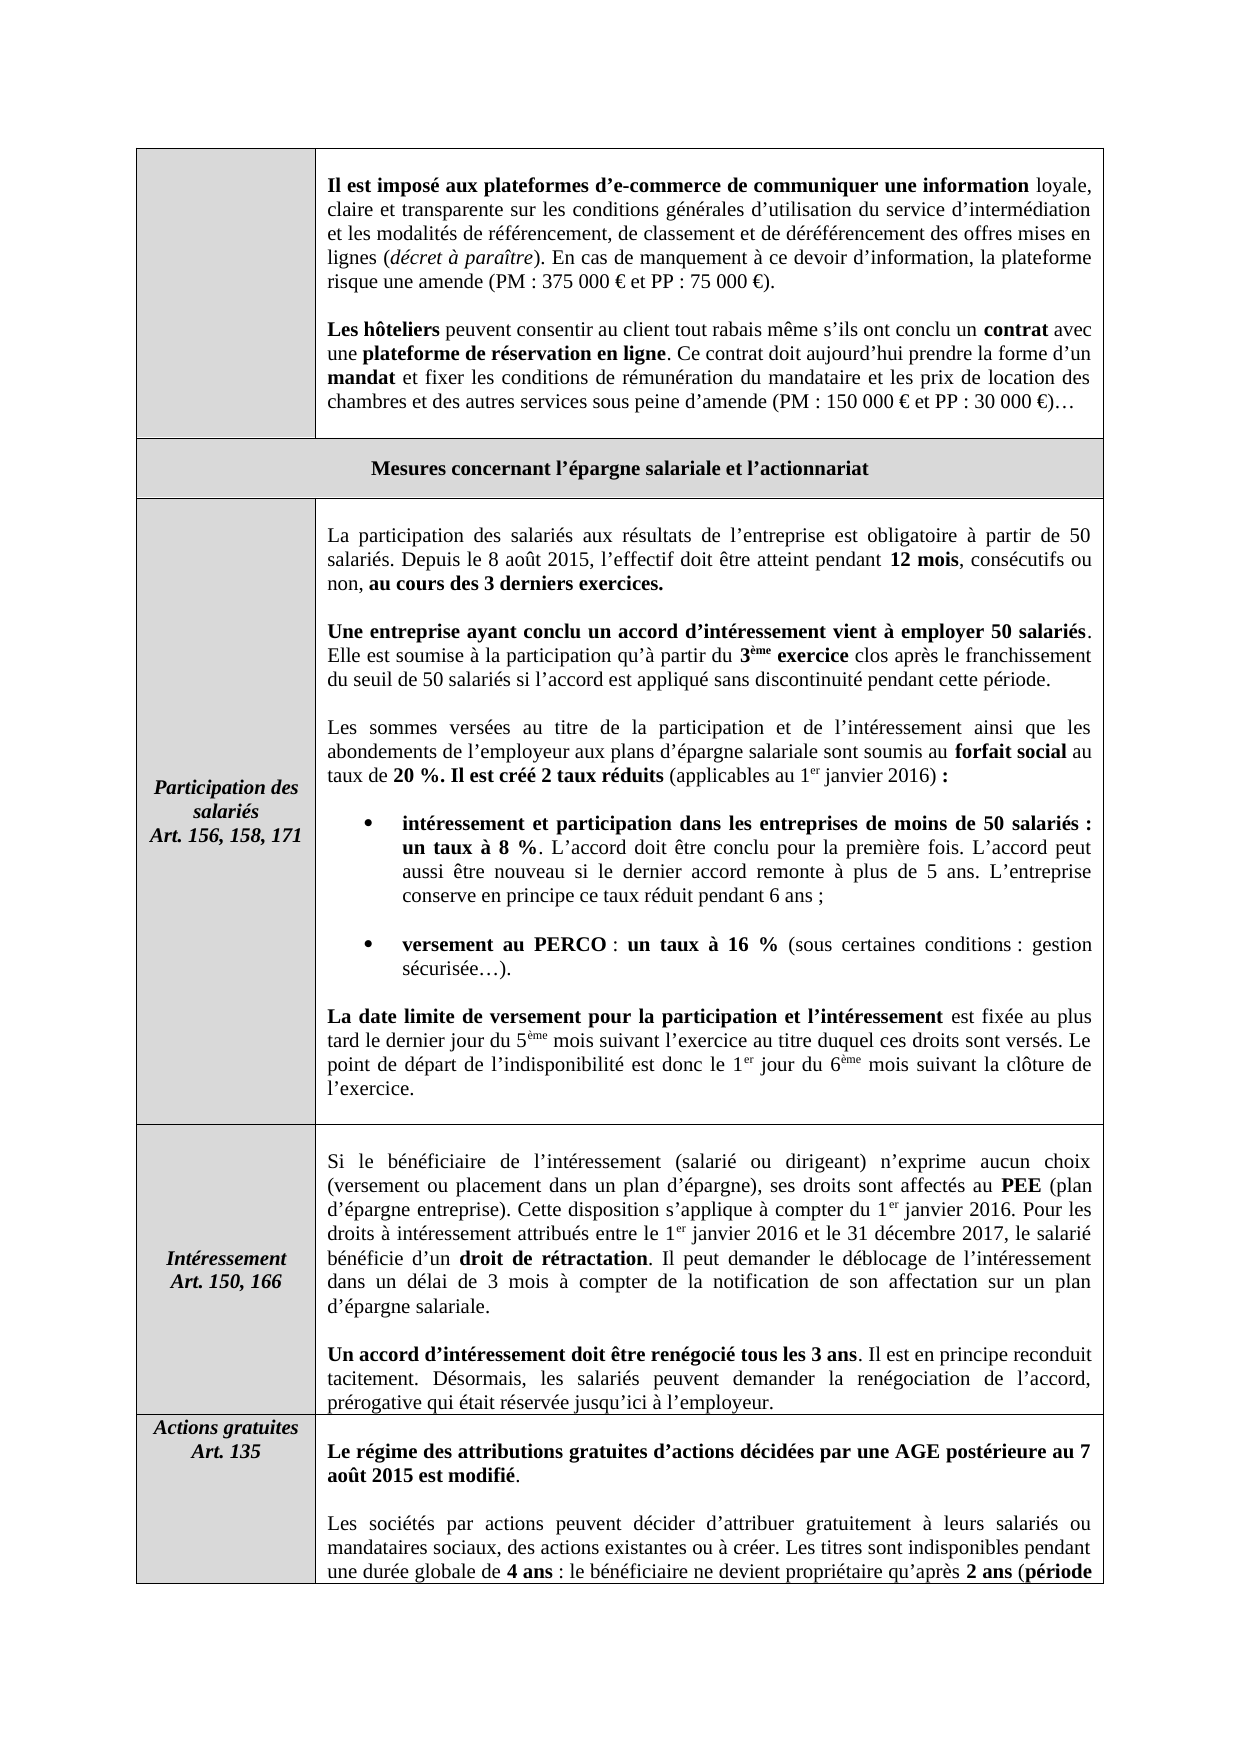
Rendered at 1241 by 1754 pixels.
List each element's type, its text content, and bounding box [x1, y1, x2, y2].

table_cell Mesures concernant l’épargne salariale et l’actionnariat [137, 439, 1103, 497]
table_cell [137, 149, 315, 437]
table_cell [316, 1415, 1103, 1583]
table_cell Si le bénéficiaire de l’intéressement (salarié ou dirigeant) n’exprime aucun choix (versement ou placement dans un plan d’épargne), ses droits sont affectés au PEE (plan d’épargne entreprise). Cette disposition s’applique à compter du 1er janvier 2016. Pour les droits à intéressement attribués entre le 1er janvier 2016 et le 31 décembre 2017, le salarié bénéficie d’un droit de rétractation. Il peut demander le déblocage de l’intéressement dans un délai de 3 mois à compter de la notification de son affectation sur un plan d’épargne salariale. Un accord d’intéressement doit être renégocié tous les 3 ans. Il est en principe reconduit tacitement. Désormais, les salariés peuvent demander la renégociation de l’accord, prérogative qui était réservée jusqu’ici à l’employeur. [316, 1125, 1103, 1414]
table_cell Participation des salariés Art. 156, 158, 171 [137, 499, 315, 1124]
table_cell La participation des salariés aux résultats de l’entreprise est obligatoire à partir de 50 salariés. Depuis le 8 août 2015, l’effectif doit être atteint pendant 12 mois, consécutifs ou non, au cours des 3 derniers exercices. Une entreprise ayant conclu un accord d’intéressement vient à employer 50 salariés. Elle est soumise à la participation qu’à partir du 3ème exercice clos après le franchissement du seuil de 50 salariés si l’accord est appliqué sans discontinuité pendant cette période. Les sommes versées au titre de la participation et de l’intéressement ainsi que les abondements de l’employeur aux plans d’épargne salariale sont soumis au forfait social au taux de 20 %. Il est créé 2 taux réduits (applicables au 1er janvier 2016) : intéressement et participation dans les entreprises de moins de 50 salariés : un taux à 8 %. L’accord doit être conclu pour la première fois. L’accord peut aussi être nouveau si le dernier accord remonte à plus de 5 ans. L’entreprise conserve en principe ce taux réduit pendant 6 ans ; versement au PERCO : un taux à 16 % (sous certaines conditions : gestion sécurisée…). La date limite de versement pour la participation et l’intéressement est fixée au plus tard le dernier jour du 5ème mois suivant l’exercice au titre duquel ces droits sont versés. Le point de départ de l’indisponibilité est donc le 1er jour du 6ème mois suivant la clôture de l’exercice. [316, 499, 1103, 1124]
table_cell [137, 1415, 315, 1583]
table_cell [316, 149, 1103, 437]
table_cell Intéressement Art. 150, 166 [137, 1125, 315, 1414]
